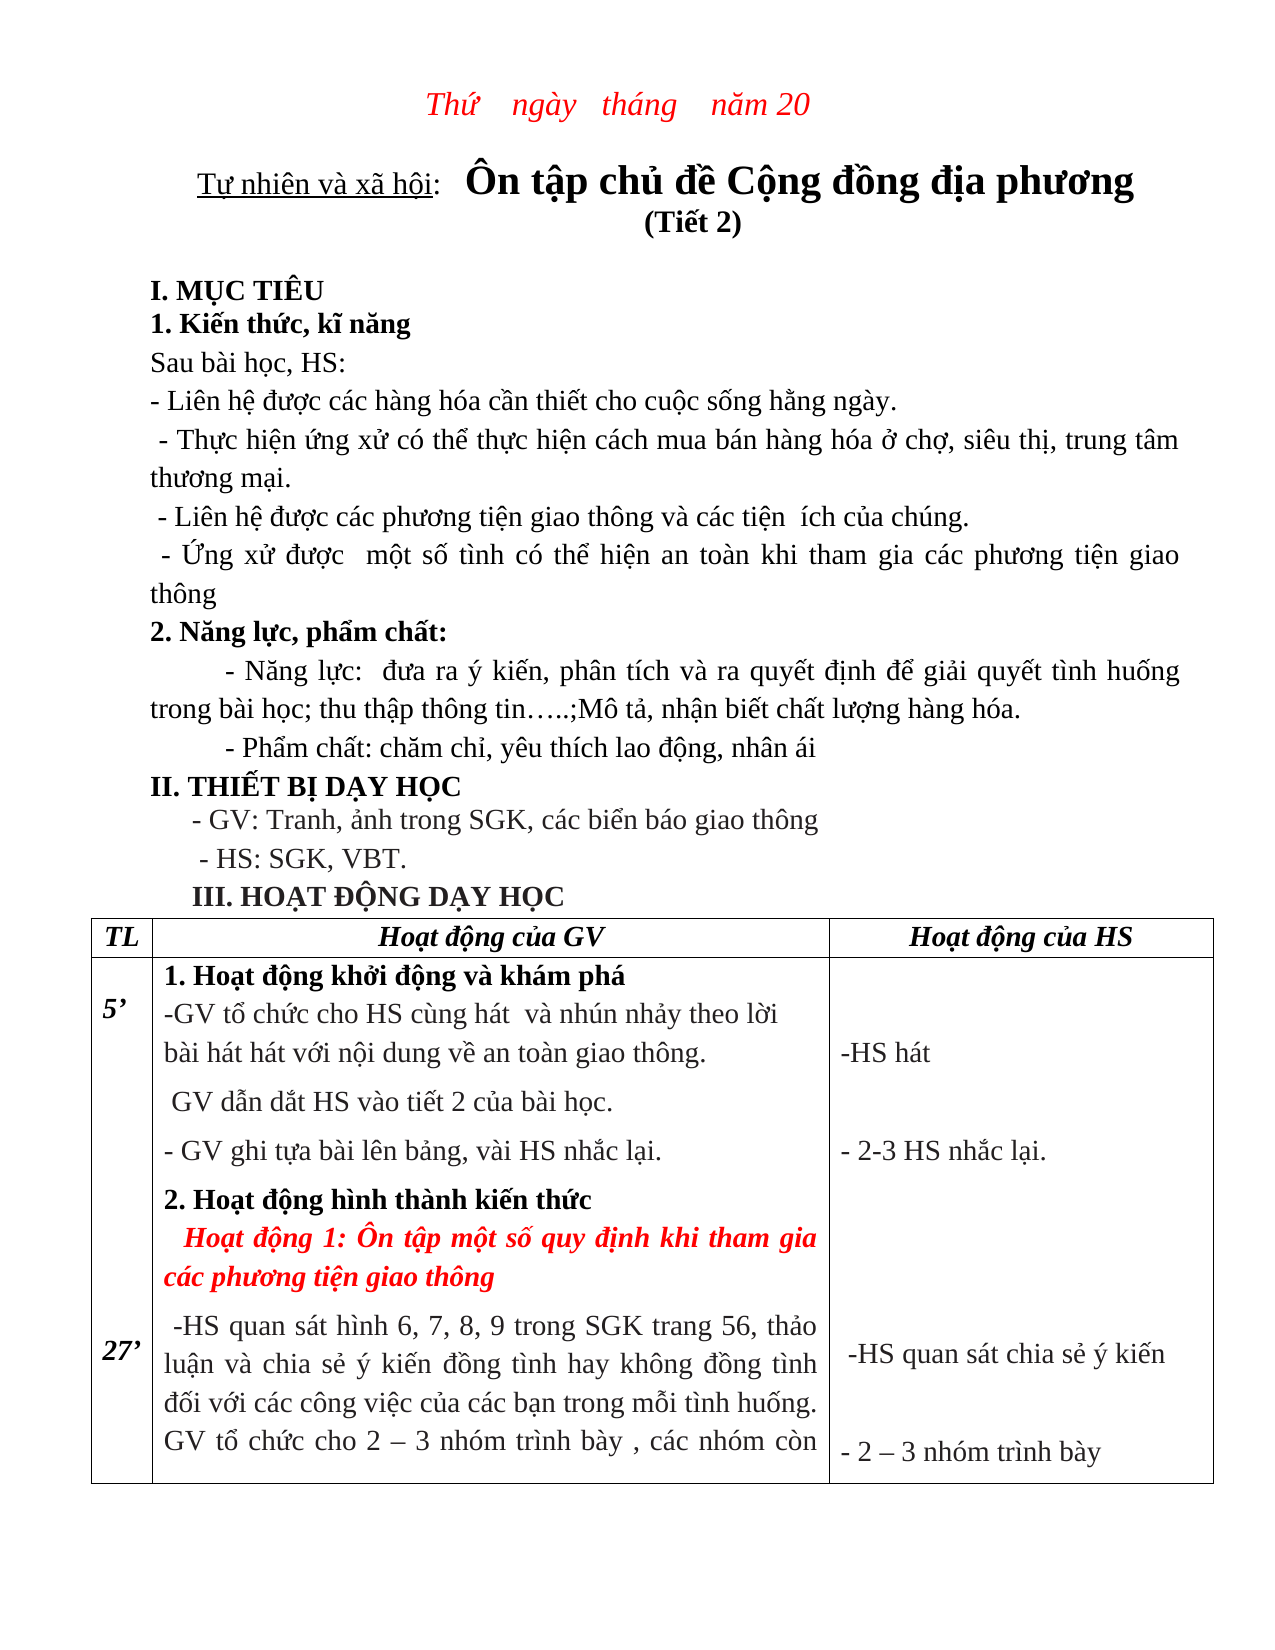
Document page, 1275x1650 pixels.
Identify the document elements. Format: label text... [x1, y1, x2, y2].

table_header Hoạt động của HS [830, 919, 1213, 957]
text (Tiết 2) [150, 203, 1181, 239]
text - Thực hiện ứng xử có thể thực hiện cách mua bán hàng hóa ở chợ, siêu thị, trung tâm thương mại. [150, 422, 1181, 494]
text - Liên hệ được các phương tiện giao thông và các tiện ích của chúng. [150, 499, 1181, 532]
text - Phẩm chất: chăm chỉ, yêu thích lao động, nhân ái [225, 730, 1181, 764]
text - GV: Tranh, ảnh trong SGK, các biển báo giao thông [192, 802, 1181, 836]
text Tự nhiên và xã hội: Ôn tập chủ đề Cộng đồng địa phương [150, 155, 1181, 203]
table_header Hoạt động của GV [153, 919, 829, 957]
text 2. Năng lực, phẩm chất: [150, 614, 1181, 648]
text Thứ ngày tháng năm 20 [150, 89, 1181, 122]
text - HS: SGK, VBT. [192, 841, 1181, 874]
text III. HOẠT ĐỘNG DẠY HỌC [192, 879, 1181, 913]
text - Năng lực: đưa ra ý kiến, phân tích và ra quyết định để giải quyết tình huống trong bài học; thu thập thông tin…..;Mô tả, nhận biết chất lượng hàng hóa. [150, 653, 1181, 725]
text II. THIẾT BỊ DẠY HỌC [150, 769, 1181, 802]
text - Liên hệ được các hàng hóa cần thiết cho cuộc sống hằng ngày. [150, 383, 1181, 417]
text Sau bài học, HS: [150, 345, 1181, 378]
table_cell 5’ 27’ 3’ [92, 958, 152, 1482]
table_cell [153, 958, 829, 1482]
table_header TL [92, 919, 152, 957]
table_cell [830, 958, 1213, 1482]
text 1. Kiến thức, kĩ năng [150, 306, 1181, 340]
text I. MỤC TIÊU [150, 273, 1181, 306]
text - Ứng xử được một số tình có thể hiện an toàn khi tham gia các phương tiện giao thông [150, 537, 1181, 609]
